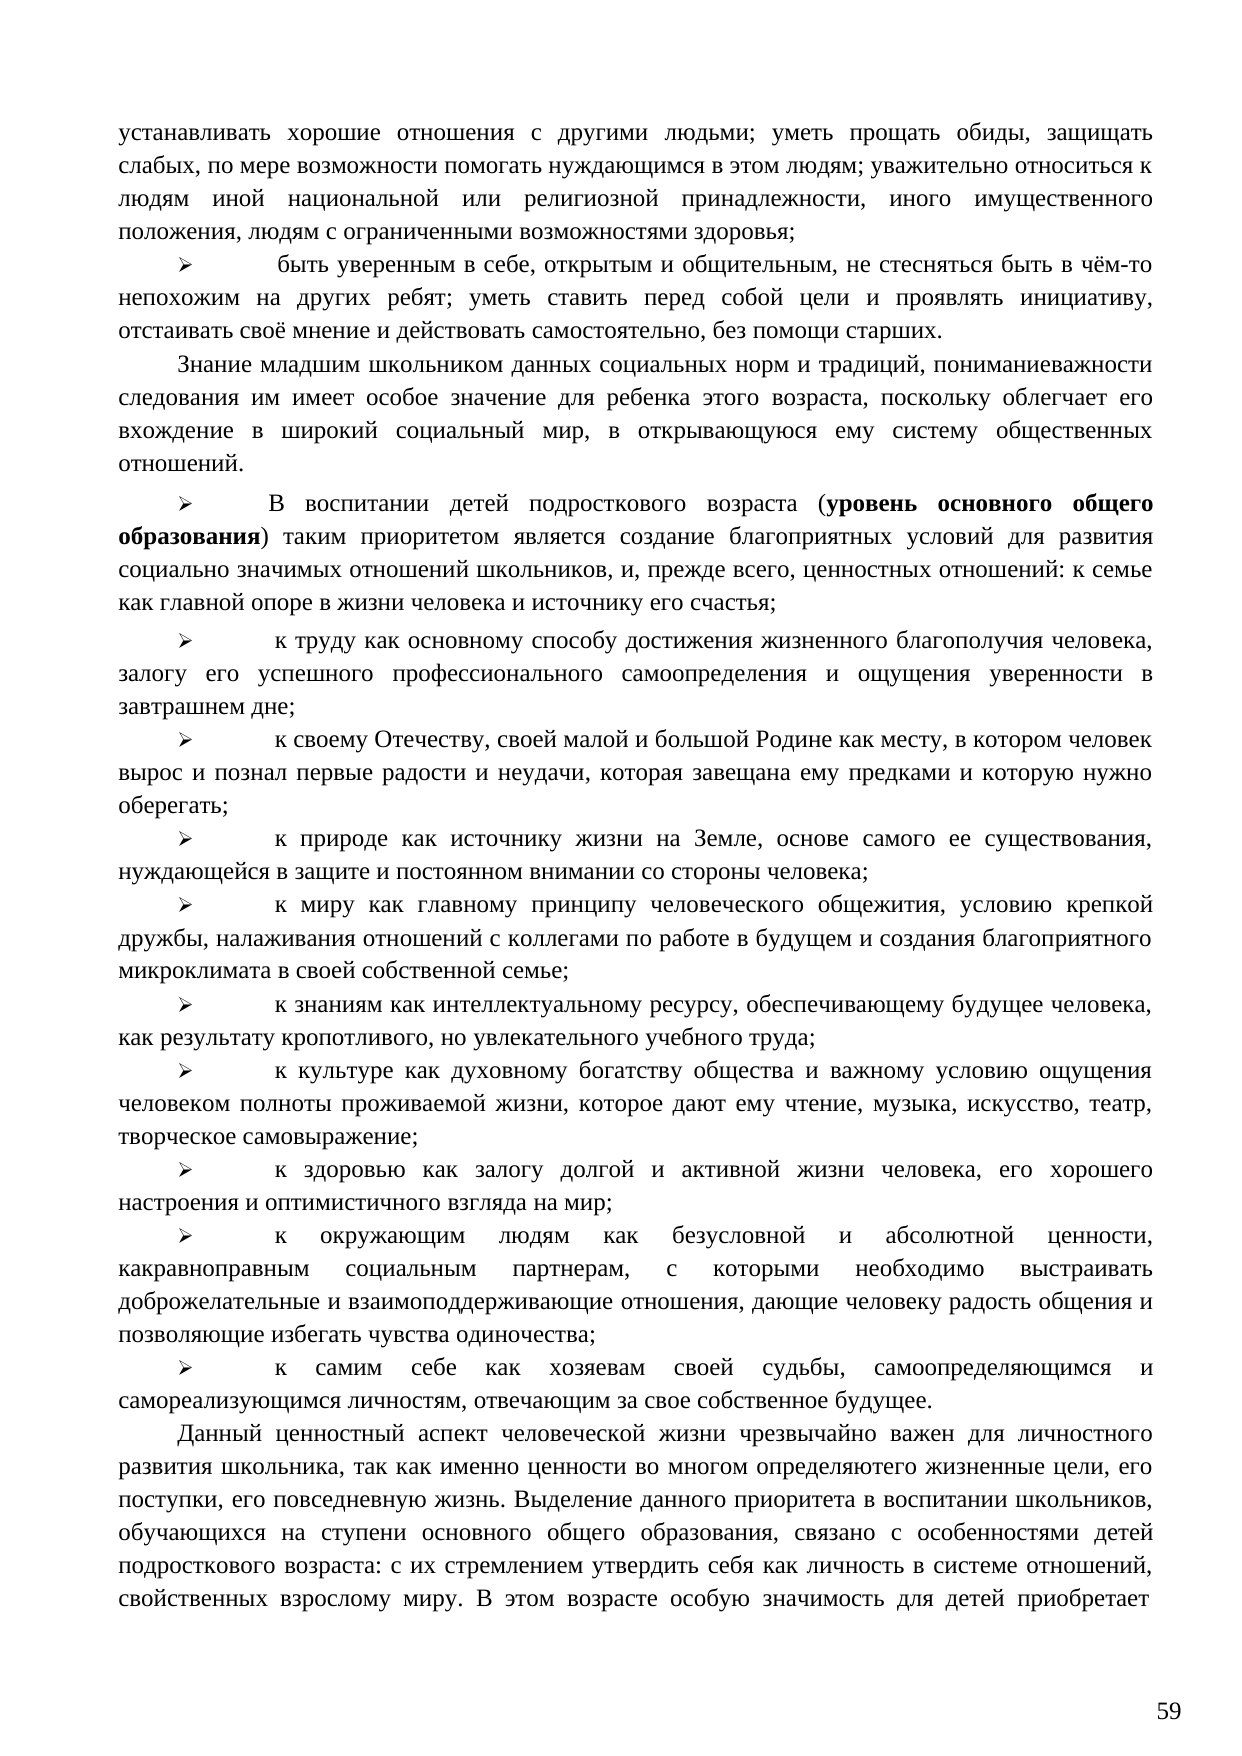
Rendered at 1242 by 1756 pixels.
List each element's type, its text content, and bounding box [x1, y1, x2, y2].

list к окружающим людям как безусловной и абсолютной ценности, какравноправным социальным партнерам, с которыми необходимо выстраивать доброжелательные и взаимоподдерживающие отношения, дающие человеку радость общения и позволяющие избегать чувства одиночества; [118, 1220, 1153, 1348]
list к своему Отечеству, своей малой и большой Родине как месту, в котором человек вырос и познал первые радости и неудачи, которая завещана ему предками и которую нужно оберегать; [118, 724, 1153, 819]
list к природе как источнику жизни на Земле, основе самого ее существования, нуждающейся в защите и постоянном внимании со стороны человека; [118, 823, 1152, 885]
text Данный ценностный аспект человеческой жизни чрезвычайно важен для личностного развития школьника, так как именно ценности во многом определяютего жизненные цели, его поступки, его повседневную жизнь. Выделение данного приоритета в воспитании школьников, обучающихся на ступени основного общего образования, связано с особенностями детей подросткового возраста: с их стремлением утвердить себя как личность в системе отношений, свойственных взрослому миру. В этом возрасте особую значимость для детей приобретает [118, 1418, 1153, 1612]
list к миру как главному принципу человеческого общежития, условию крепкой дружбы, налаживания отношений с коллегами по работе в будущем и создания благоприятного микроклимата в своей собственной семье; [118, 889, 1153, 984]
list к знаниям как интеллектуальному ресурсу, обеспечивающему будущее человека, как результату кропотливого, но увлекательного учебного труда; [118, 989, 1153, 1050]
list В воспитании детей подросткового возраста (уровень основного общего образования) таким приоритетом является создание благоприятных условий для развития социально значимых отношений школьников, и, прежде всего, ценностных отношений: к семье как главной опоре в жизни человека и источнику его счастья; [118, 488, 1153, 616]
list к труду как основному способу достижения жизненного благополучия человека, залогу его успешного профессионального самоопределения и ощущения уверенности в завтрашнем дне; [118, 625, 1153, 720]
text Знание младшим школьником данных социальных норм и традиций, пониманиеважности следования им имеет особое значение для ребенка этого возраста, поскольку облегчает его вхождение в широкий социальный мир, в открывающуюся ему систему общественных отношений. [118, 349, 1153, 477]
list к культуре как духовному богатству общества и важному условию ощущения человеком полноты проживаемой жизни, которое дают ему чтение, музыка, искусство, театр, творческое самовыражение; [118, 1055, 1153, 1149]
list к самим себе как хозяевам своей судьбы, самоопределяющимся и самореализующимся личностям, отвечающим за свое собственное будущее. [118, 1352, 1153, 1414]
text устанавливать хорошие отношения с другими людьми; уметь прощать обиды, защищать слабых, по мере возможности помогать нуждающимся в этом людям; уважительно относиться к людям иной национальной или религиозной принадлежности, иного имущественного положения, людям с ограниченными возможностями здоровья; [118, 117, 1153, 245]
list быть уверенным в себе, открытым и общительным, не стесняться быть в чём-то непохожим на других ребят; уметь ставить перед собой цели и проявлять инициативу, отстаивать своё мнение и действовать самостоятельно, без помощи старших. [118, 249, 1153, 344]
list к здоровью как залогу долгой и активной жизни человека, его хорошего настроения и оптимистичного взгляда на мир; [118, 1154, 1153, 1216]
